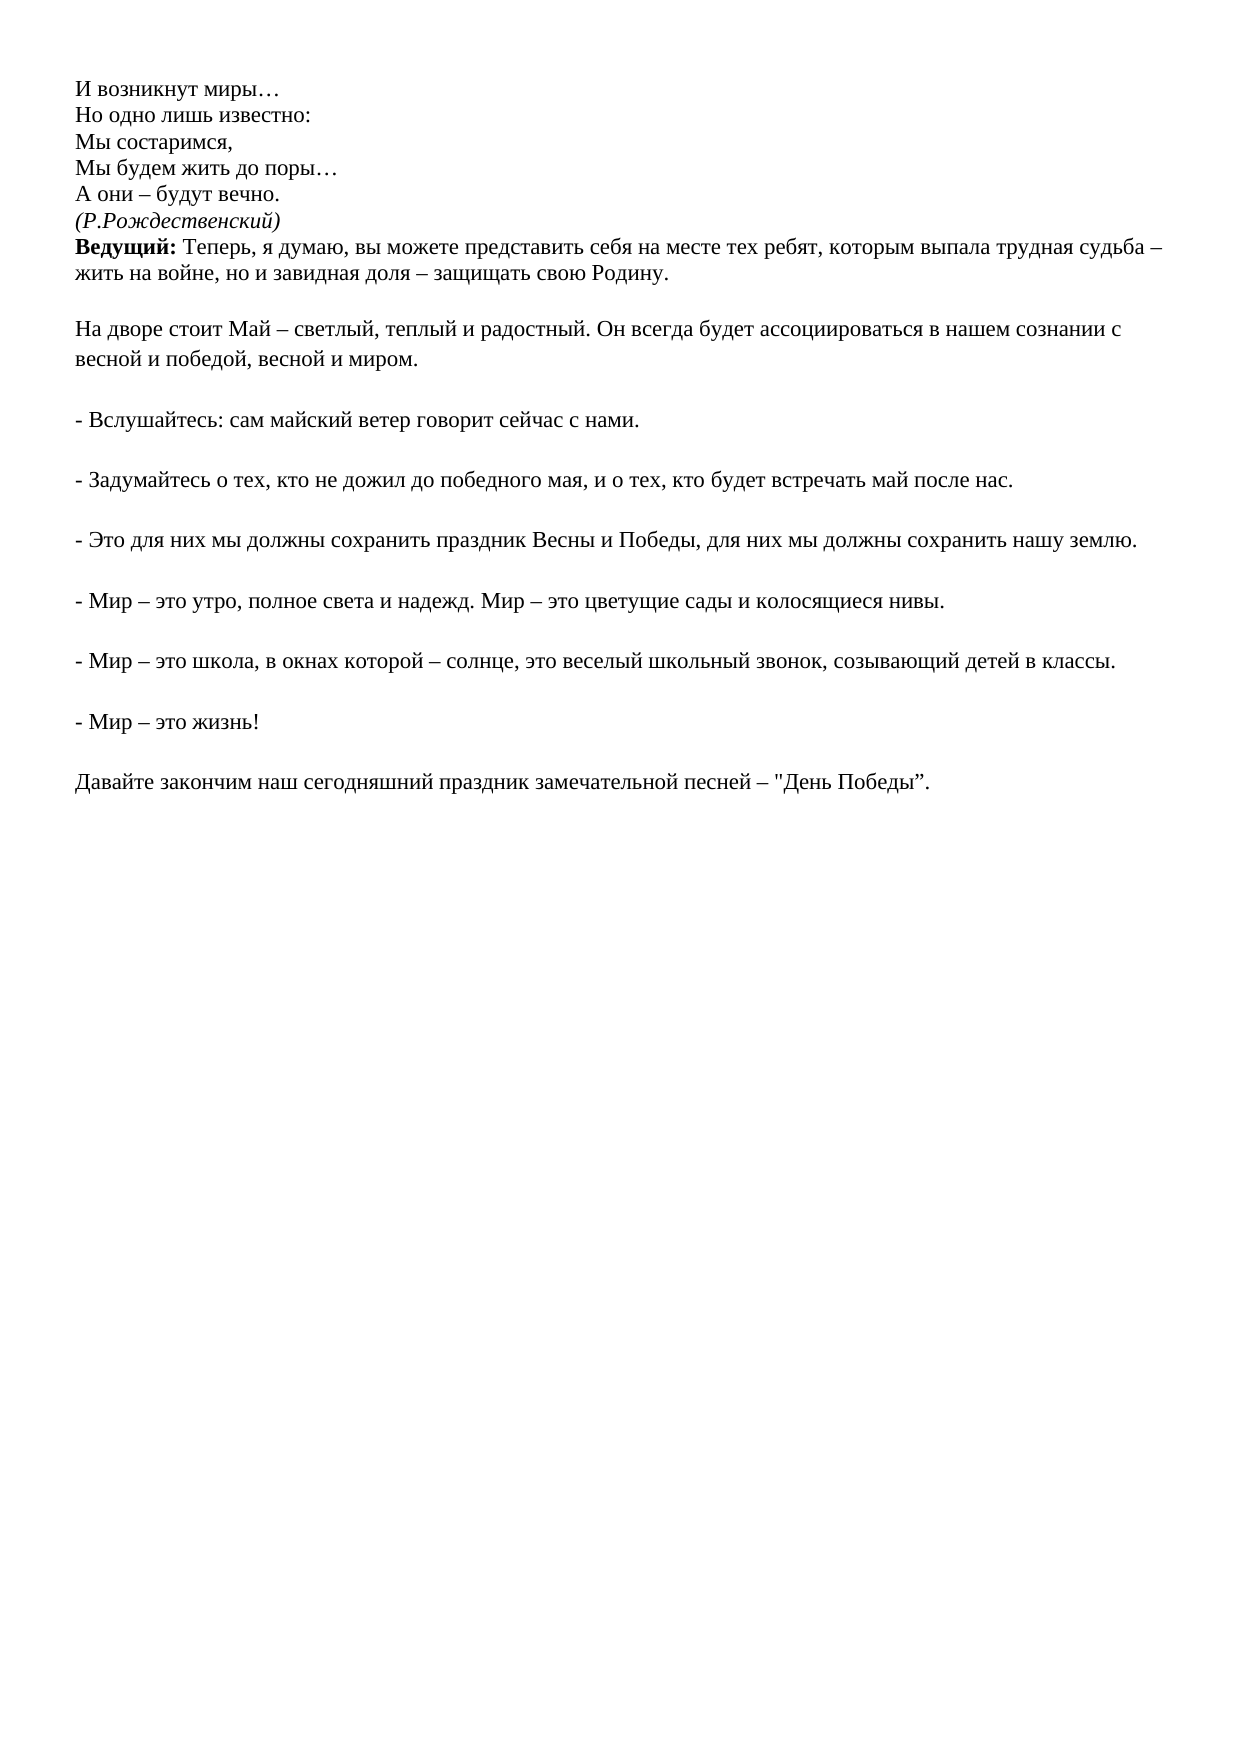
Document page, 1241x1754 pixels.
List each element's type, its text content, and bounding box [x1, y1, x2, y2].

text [75, 75, 1165, 286]
text На дворе стоит Май – светлый, теплый и радостный. Он всегда будет ассоциироваться в нашем сознании с весной и победой, весной и миром. - Вслушайтесь: сам майский ветер говорит сейчас с нами. - Задумайтесь о тех, кто не дожил до победного мая, и о тех, кто будет встречать май после нас. - Это для них мы должны сохранить праздник Весны и Победы, для них мы должны сохранить нашу землю. - Мир – это утро, полное света и надежд. Мир – это цветущие сады и колосящиеся нивы. - Мир – это школа, в окнах которой – солнце, это веселый школьный звонок, созывающий детей в классы. - Мир – это жизнь! Давайте закончим наш сегодняшний праздник замечательной песней – "День Победы”. [75, 315, 1165, 794]
